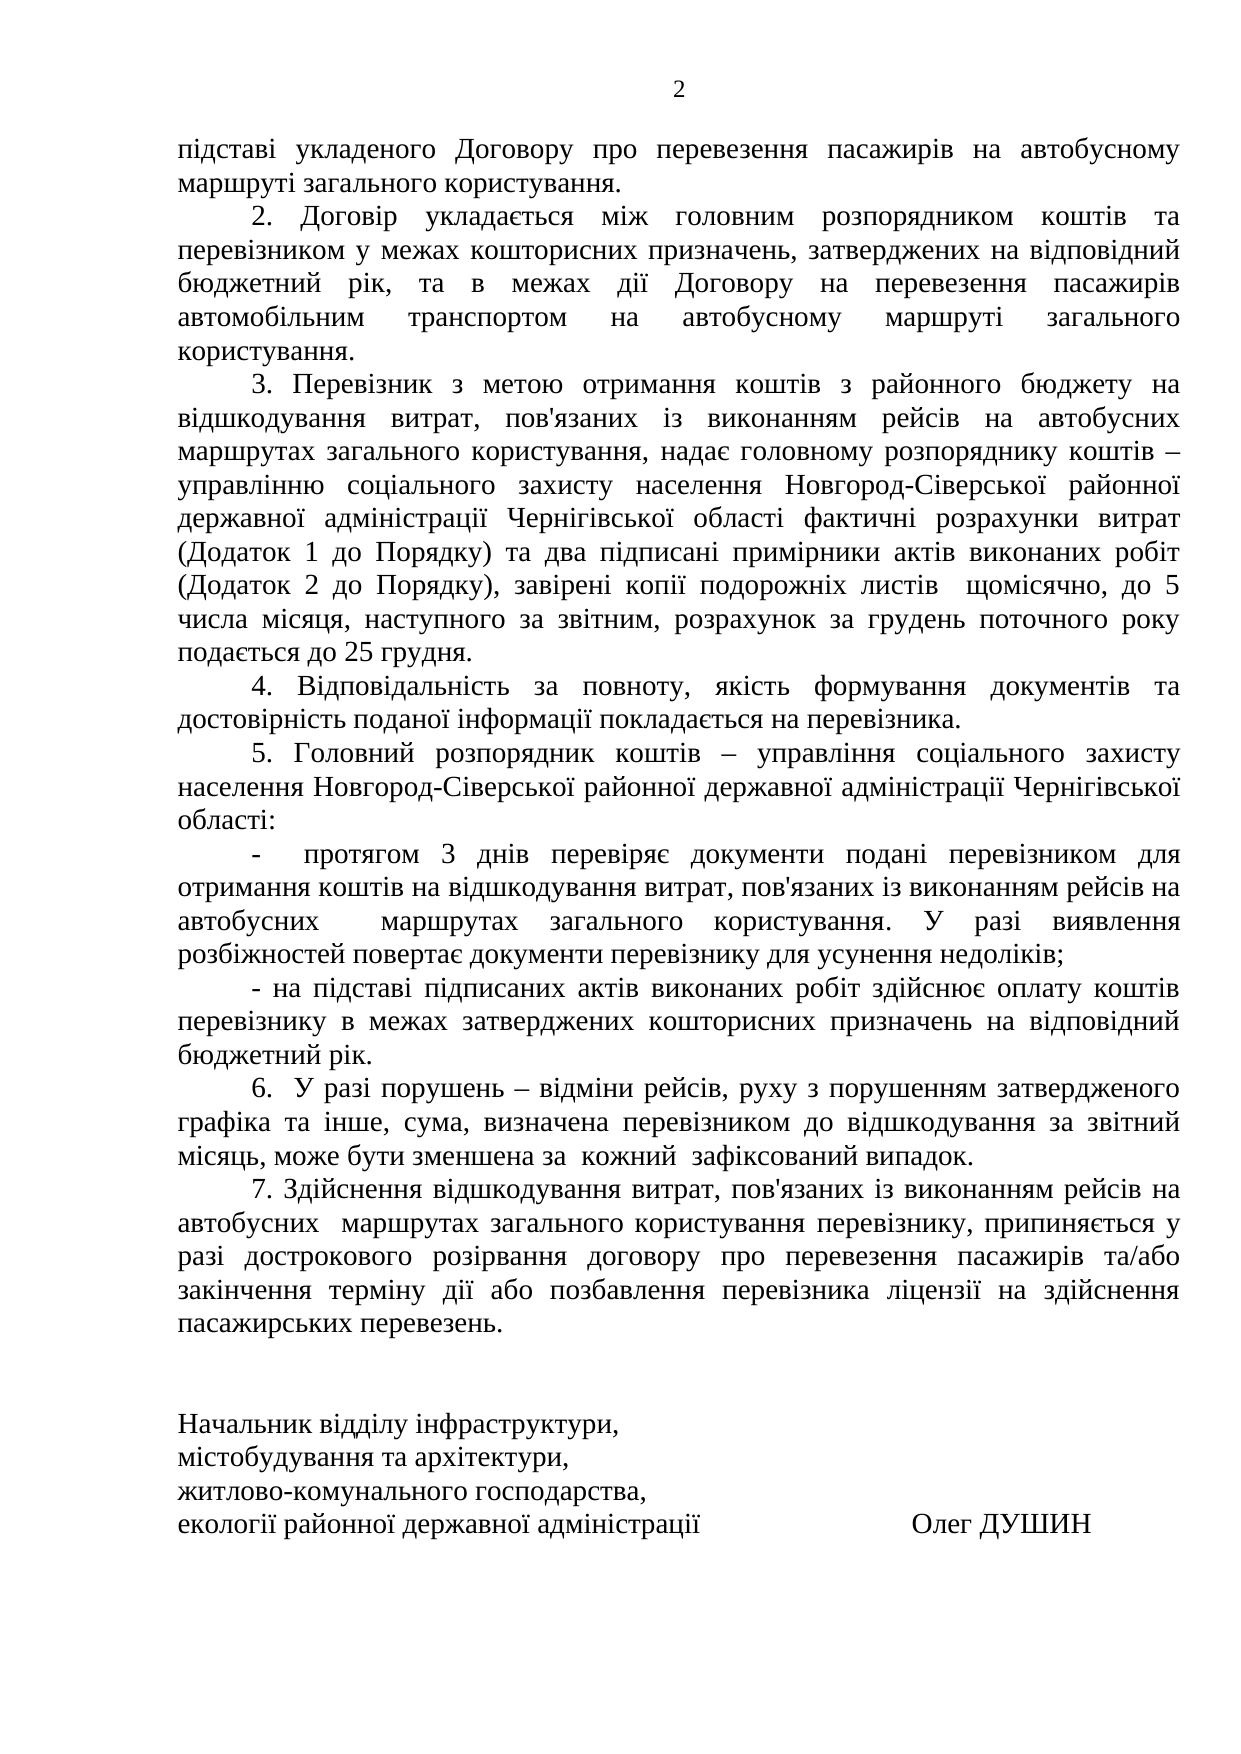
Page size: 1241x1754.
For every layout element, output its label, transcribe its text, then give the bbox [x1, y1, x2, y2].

text 3. Перевізник з метою отримання коштів з районного бюджету на відшкодування витрат, пов'язаних із виконанням рейсів на автобусних маршрутах загального користування, надає головному розпоряднику коштів – управлінню соціального захисту населення Новгород-Сіверської районної державної адміністрації Чернігівської області фактичні розрахунки витрат (Додаток 1 до Порядку) та два підписані примірники актів виконаних робіт (Додаток 2 до Порядку), завірені копії подорожніх листів щомісячно, до 5 числа місяця, наступного за звітним, розрахунок за грудень поточного року подається до 25 грудня. [177, 366, 1181, 668]
text містобудування та архітектури, [177, 1439, 1181, 1473]
text житлово-комунального господарства, [177, 1473, 1181, 1507]
text Начальник відділу інфраструктури, [177, 1406, 1181, 1439]
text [177, 131, 1181, 198]
text 6. У разі порушень – відміни рейсів, руху з порушенням затвердженого графіка та інше, сума, визначена перевізником до відшкодування за звітний місяць, може бути зменшена за кожний зафіксований випадок. [177, 1071, 1181, 1171]
text 2. Договір укладається між головним розпорядником коштів та перевізником у межах кошторисних призначень, затверджених на відповідний бюджетний рік, та в межах дії Договору на перевезення пасажирів автомобільним транспортом на автобусному маршруті загального користування. [177, 198, 1181, 366]
text - на підставі підписаних актів виконаних робіт здійснює оплату коштів перевізнику в межах затверджених кошторисних призначень на відповідний бюджетний рік. [177, 970, 1181, 1071]
text 5. Головний розпорядник коштів – управління соціального захисту населення Новгород-Сіверської районної державної адміністрації Чернігівської області: [177, 735, 1181, 836]
text екології районної державної адміністрації Олег ДУШИН [177, 1507, 1181, 1540]
text 7. Здійснення відшкодування витрат, пов'язаних із виконанням рейсів на автобусних маршрутах загального користування перевізнику, припиняється у разі дострокового розірвання договору про перевезення пасажирів та/або закінчення терміну дії або позбавлення перевізника ліцензії на здійснення пасажирських перевезень. [177, 1171, 1181, 1339]
text - протягом 3 днів перевіряє документи подані перевізником для отримання коштів на відшкодування витрат, пов'язаних із виконанням рейсів на автобусних маршрутах загального користування. У разі виявлення розбіжностей повертає документи перевізнику для усунення недоліків; [177, 836, 1181, 970]
text 4. Відповідальність за повноту, якість формування документів та достовірність поданої інформації покладається на перевізника. [177, 668, 1181, 735]
